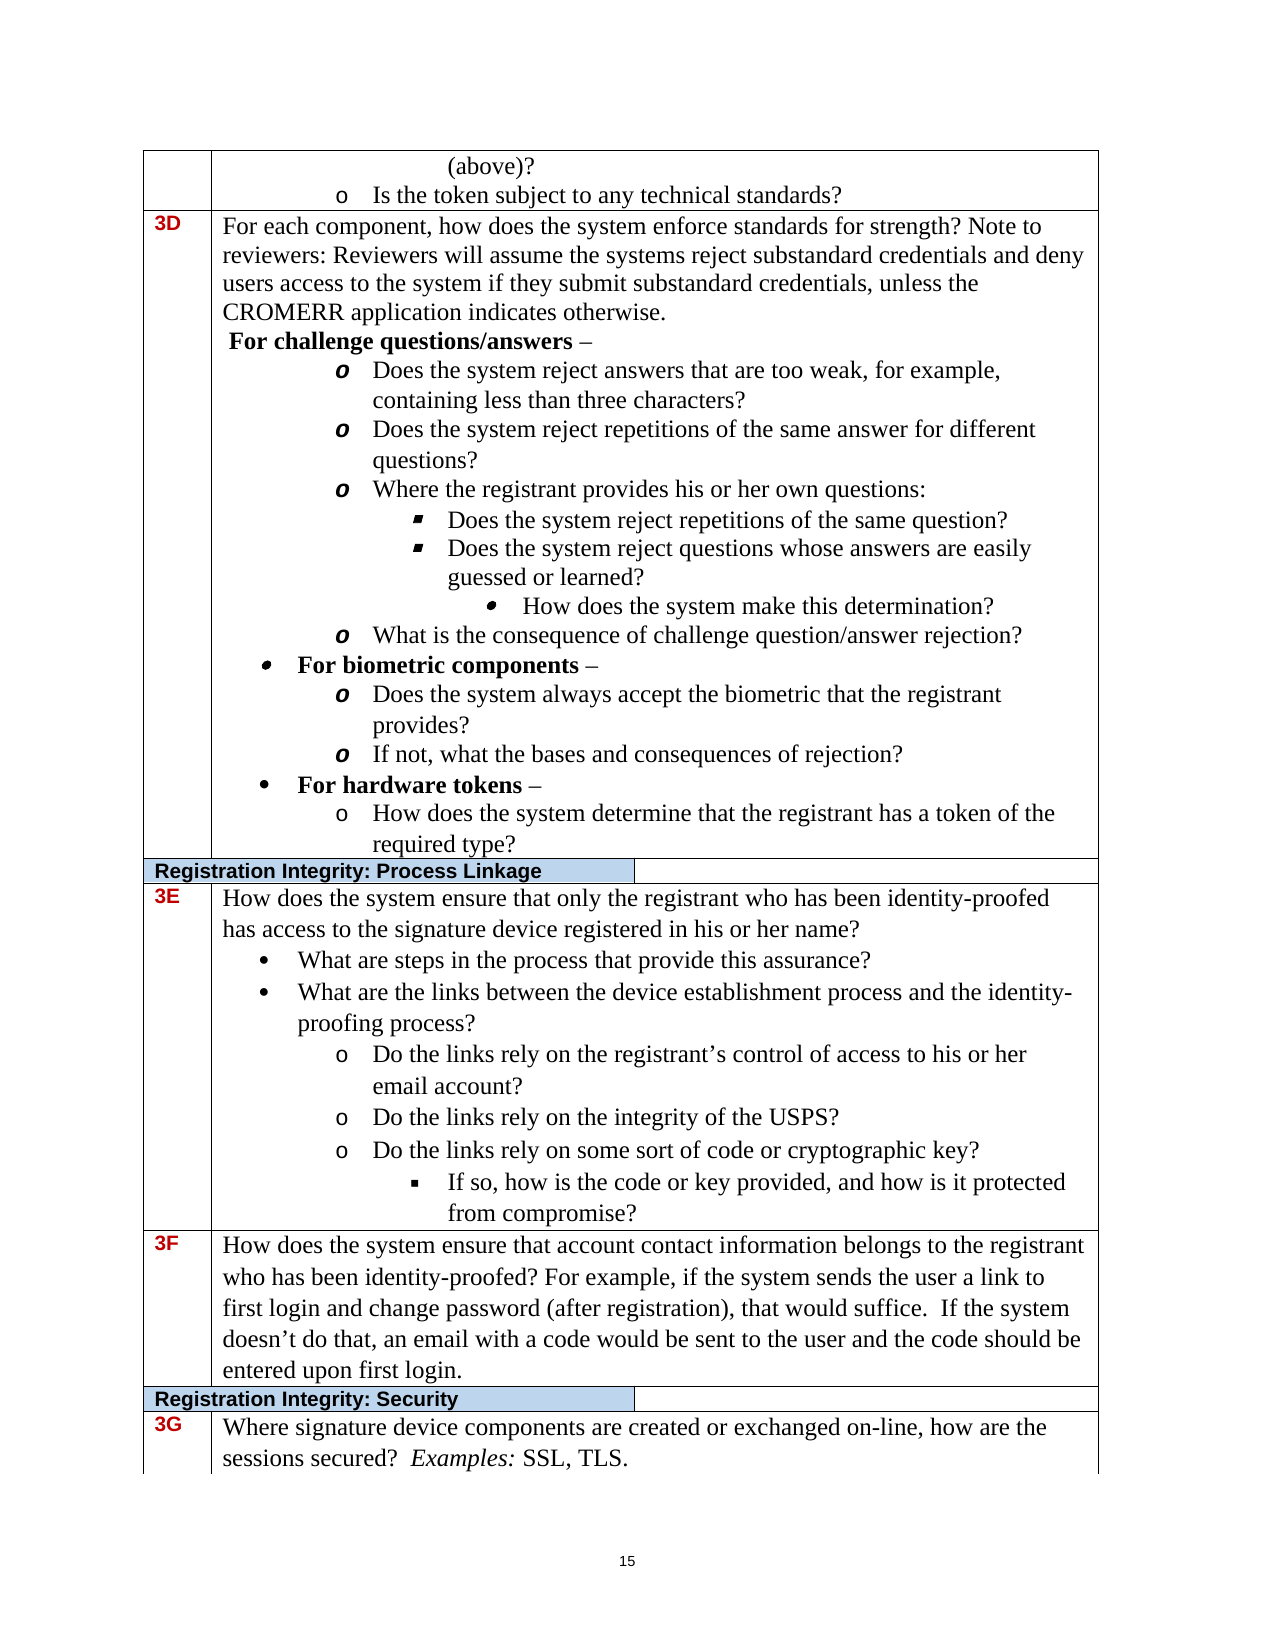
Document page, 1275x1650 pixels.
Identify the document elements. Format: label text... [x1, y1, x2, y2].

table_cell How does the system ensure that only the registrant who has been identity-proofed has access to the signature device registered in his or her name? What are steps in the process that provide this assurance? What are the links between the device establishment process and the identity-proofing process? Do the links rely on the registrant’s control of access to his or her email account? Do the links rely on the integrity of the USPS? Do the links rely on some sort of code or cryptographic key? If so, how is the code or key provided, and how is it protected from compromise? [212, 884, 1098, 1229]
table_cell Registration Integrity: Process Linkage [144, 859, 634, 882]
table_cell [635, 1387, 1098, 1411]
table_cell 3C [144, 151, 211, 210]
table_cell [635, 859, 1098, 882]
table_cell 3D [144, 211, 211, 857]
table_cell For each component, how does the system enforce standards for strength? Note to reviewers: Reviewers will assume the systems reject substandard credentials and deny users access to the system if they submit substandard credentials, unless the CROMERR application indicates otherwise. For challenge questions/answers – Does the system reject answers that are too weak, for example, containing less than three characters? Does the system reject repetitions of the same answer for different questions? Where the registrant provides his or her own questions: Does the system reject repetitions of the same question? Does the system reject questions whose answers are easily guessed or learned? How does the system make this determination? What is the consequence of challenge question/answer rejection? For biometric components – Does the system always accept the biometric that the registrant provides? If not, what the bases and consequences of rejection? For hardware tokens – How does the system determine that the registrant has a token of the required type? [212, 211, 1098, 857]
table_cell Registration Integrity: Security [144, 1387, 634, 1411]
table_cell 3G [144, 1412, 211, 1474]
table_cell 3F [144, 1231, 211, 1386]
table_cell 3E [144, 884, 211, 1229]
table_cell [212, 1412, 1098, 1474]
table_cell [212, 151, 1098, 210]
table_cell How does the system ensure that account contact information belongs to the registrant who has been identity-proofed? For example, if the system sends the user a link to first login and change password (after registration), that would suffice. If the system doesn’t do that, an email with a code would be sent to the user and the code should be entered upon first login. [212, 1231, 1098, 1386]
